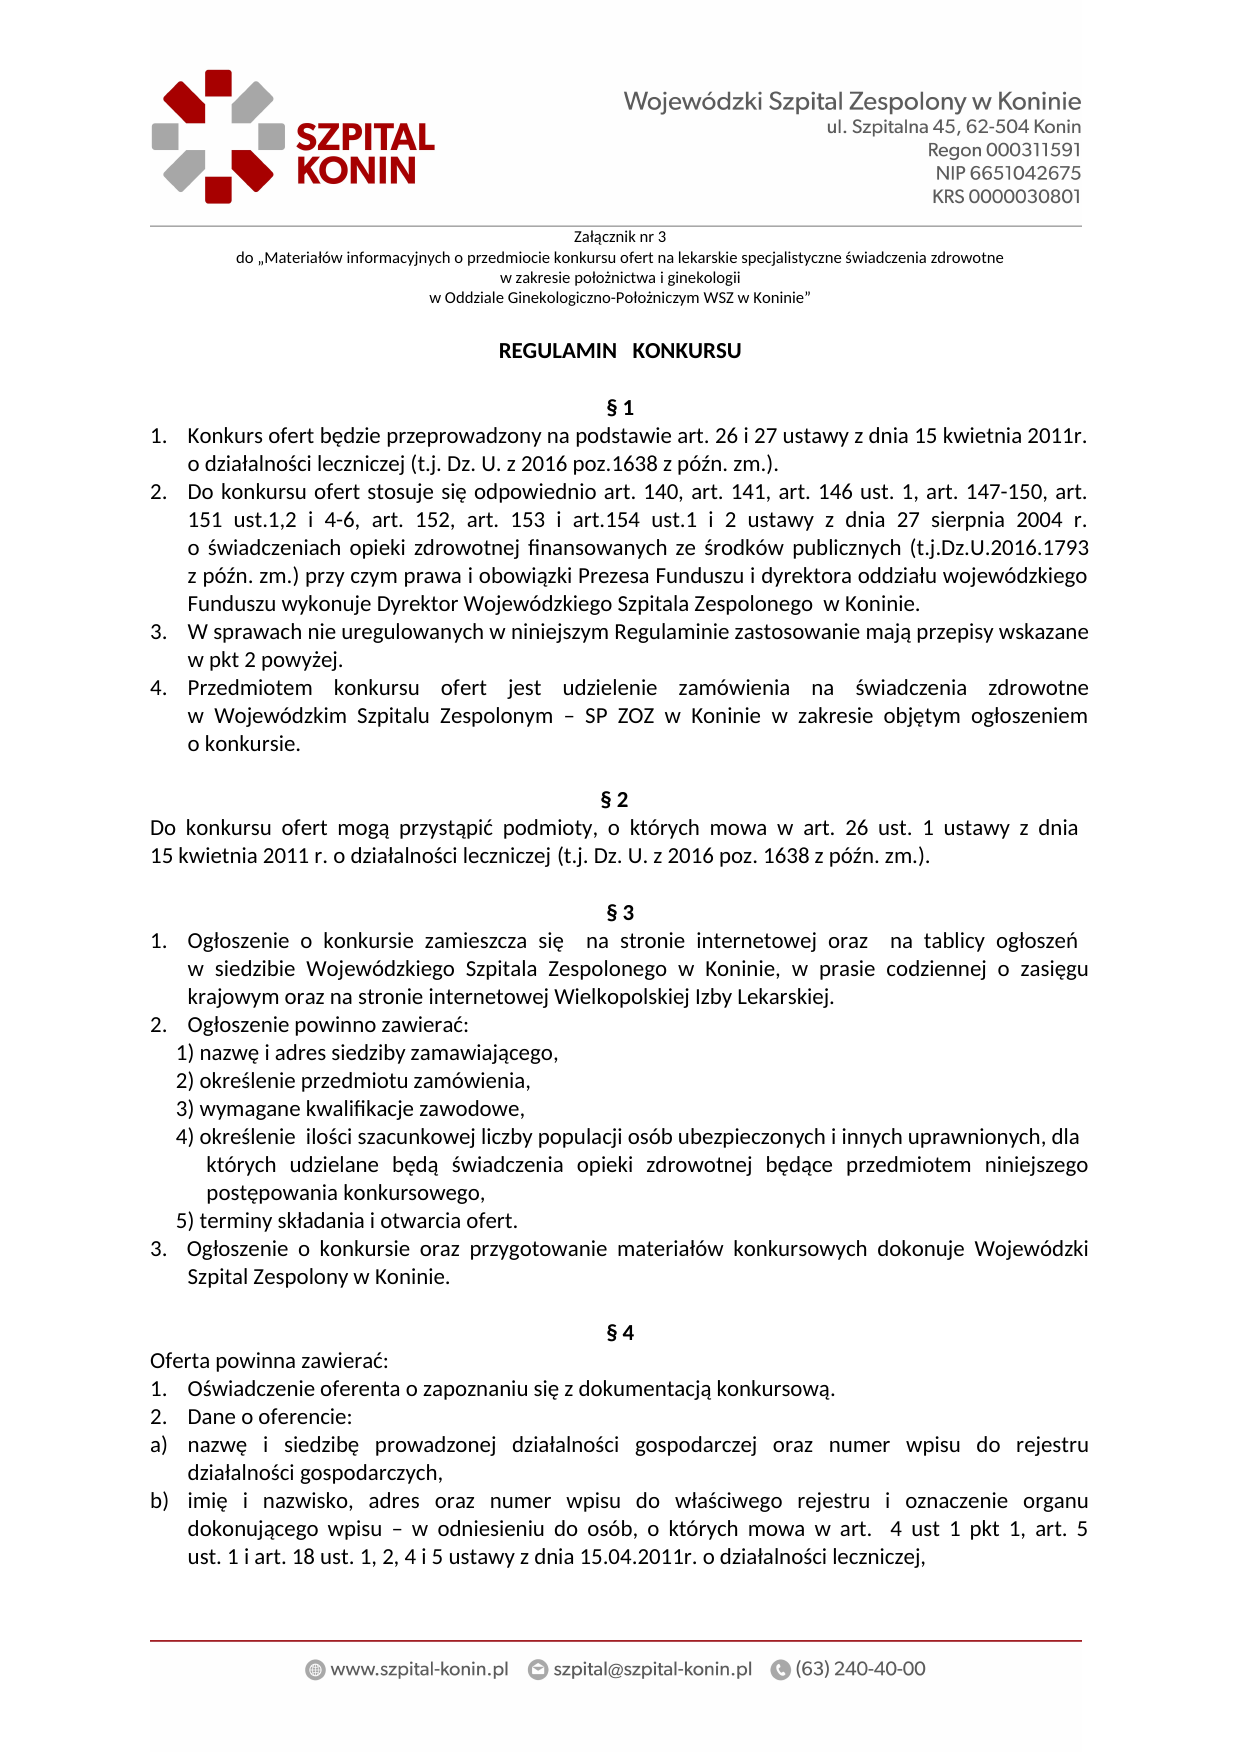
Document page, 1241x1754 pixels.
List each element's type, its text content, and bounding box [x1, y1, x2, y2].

text § 1 [150, 393, 1090, 421]
picture [150, 0, 1082, 227]
text 3. Ogłoszenie o konkursie oraz przygotowanie materiałów konkursowych dokonuje Wojewódzki Szpital Zespolony w Koninie. [150, 1234, 1090, 1290]
text Oferta powinna zawierać: [150, 1346, 1090, 1374]
text § 2 [150, 785, 1090, 813]
subtitle REGULAMIN KONKURSU [150, 337, 1090, 365]
list Dane o oferencie: [150, 1402, 1090, 1430]
text § 4 [150, 1318, 1090, 1346]
text których udzielane będą świadczenia opieki zdrowotnej będące przedmiotem niniejszego postępowania konkursowego, [206, 1150, 1090, 1206]
list Ogłoszenie o konkursie zamieszcza się na stronie internetowej oraz na tablicy ogłoszeń w siedzibie Wojewódzkiego Szpitala Zespolonego w Koninie, w prasie codziennej o zasięgu krajowym oraz na stronie internetowej Wielkopolskiej Izby Lekarskiej. [150, 926, 1090, 1010]
subtitle w Oddziale Ginekologiczno-Położniczym WSZ w Koninie” [150, 288, 1090, 308]
text 5) terminy składania i otwarcia ofert. [150, 1206, 1090, 1234]
list nazwę i siedzibę prowadzonej działalności gospodarczej oraz numer wpisu do rejestru działalności gospodarczych, [150, 1430, 1090, 1486]
list W sprawach nie uregulowanych w niniejszym Regulaminie zastosowanie mają przepisy wskazane w pkt 2 powyżej. [150, 617, 1090, 673]
text § 3 [150, 898, 1090, 926]
picture [150, 1640, 1082, 1752]
text 3) wymagane kwalifikacje zawodowe, [150, 1094, 1090, 1122]
list Konkurs ofert będzie przeprowadzony na podstawie art. 26 i 27 ustawy z dnia 15 kwietnia 2011r. o działalności leczniczej (t.j. Dz. U. z 2016 poz.1638 z późn. zm.). [150, 421, 1090, 477]
list Przedmiotem konkursu ofert jest udzielenie zamówienia na świadczenia zdrowotne w Wojewódzkim Szpitalu Zespolonym – SP ZOZ w Koninie w zakresie objętym ogłoszeniem o konkursie. [150, 673, 1090, 757]
list Oświadczenie oferenta o zapoznaniu się z dokumentacją konkursową. [150, 1374, 1090, 1402]
text 1) nazwę i adres siedziby zamawiającego, [150, 1038, 1090, 1066]
list imię i nazwisko, adres oraz numer wpisu do właściwego rejestru i oznaczenie organu dokonującego wpisu – w odniesieniu do osób, o których mowa w art. 4 ust 1 pkt 1, art. 5 ust. 1 i art. 18 ust. 1, 2, 4 i 5 ustawy z dnia 15.04.2011r. o działalności leczniczej, [150, 1486, 1090, 1570]
text 4) określenie ilości szacunkowej liczby populacji osób ubezpieczonych i innych uprawnionych, dla [150, 1122, 1090, 1150]
subtitle Załącznik nr 3 [150, 227, 1090, 247]
text Do konkursu ofert mogą przystąpić podmioty, o których mowa w art. 26 ust. 1 ustawy z dnia 15 kwietnia 2011 r. o działalności leczniczej (t.j. Dz. U. z 2016 poz. 1638 z późn. zm.). [150, 813, 1090, 869]
text 2) określenie przedmiotu zamówienia, [150, 1066, 1090, 1094]
list Ogłoszenie powinno zawierać: [150, 1010, 1090, 1038]
subtitle do „Materiałów informacyjnych o przedmiocie konkursu ofert na lekarskie specjalistyczne świadczenia zdrowotne [150, 247, 1090, 267]
subtitle w zakresie położnictwa i ginekologii [150, 267, 1090, 288]
list Do konkursu ofert stosuje się odpowiednio art. 140, art. 141, art. 146 ust. 1, art. 147-150, art. 151 ust.1,2 i 4-6, art. 152, art. 153 i art.154 ust.1 i 2 ustawy z dnia 27 sierpnia 2004 r. o świadczeniach opieki zdrowotnej finansowanych ze środków publicznych (t.j.Dz.U.2016.1793 z późn. zm.) przy czym prawa i obowiązki Prezesa Funduszu i dyrektora oddziału wojewódzkiego Funduszu wykonuje Dyrektor Wojewódzkiego Szpitala Zespolonego w Koninie. [150, 477, 1090, 617]
